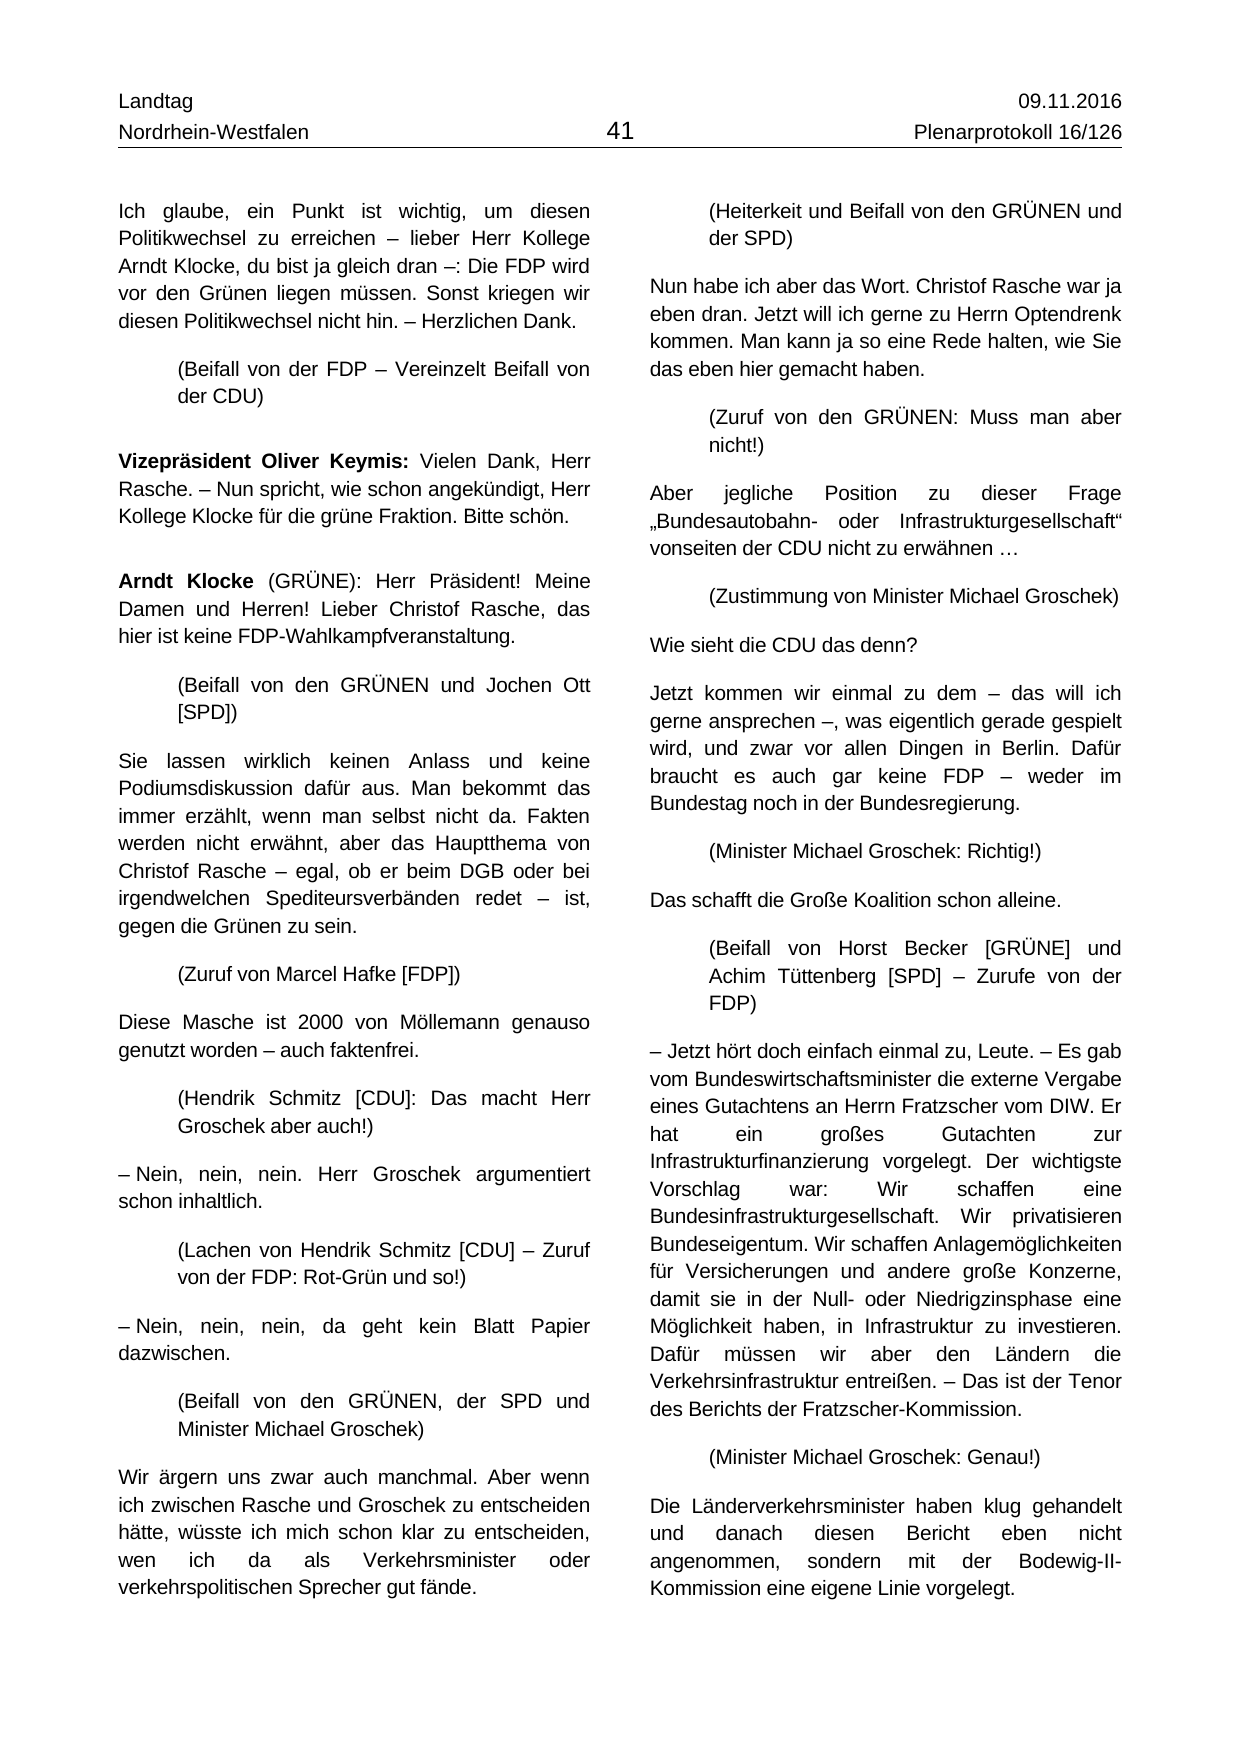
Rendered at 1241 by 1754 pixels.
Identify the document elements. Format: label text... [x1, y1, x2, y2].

text Sie lassen wirklich keinen Anlass und keine Podiumsdiskussion dafür aus. Man bekommt das immer erzählt, wenn man selbst nicht da. Fakten werden nicht erwähnt, aber das Hauptthema von Christof Rasche – egal, ob er beim DGB oder bei irgendwelchen Spediteursverbänden redet – ist, gegen die Grünen zu sein. [118, 748, 591, 937]
text Diese Masche ist 2000 von Möllemann genauso genutzt worden – auch faktenfrei. [118, 1010, 591, 1062]
text (Hendrik Schmitz [CDU]: Das macht Herr Groschek aber auch!) [177, 1086, 591, 1137]
text Das schafft die Große Koalition schon alleine. [649, 888, 1122, 912]
text (Zustimmung von Minister Michael Groschek) [709, 584, 1122, 608]
text – Jetzt hört doch einfach einmal zu, Leute. – Es gab vom Bundeswirtschaftsminister die externe Vergabe eines Gutachtens an Herrn Fratzscher vom DIW. Er hat ein großes Gutachten zur Infrastrukturfinanzierung vorgelegt. Der wichtigste Vorschlag war: Wir schaffen eine Bundesinfrastrukturgesellschaft. Wir privatisieren Bundeseigentum. Wir schaffen Anlagemöglichkeiten für Versicherungen und andere große Konzerne, damit sie in der Null- oder Niedrigzinsphase eine Möglichkeit haben, in Infrastruktur zu investieren. Dafür müssen wir aber den Ländern die Verkehrsinfrastruktur entreißen. – Das ist der Tenor des Berichts der Fratzscher-Kommission. [649, 1039, 1122, 1421]
text Wir ärgern uns zwar auch manchmal. Aber wenn ich zwischen Rasche und Groschek zu entscheiden hätte, wüsste ich mich schon klar zu entscheiden, wen ich da als Verkehrsminister oder verkehrspolitischen Sprecher gut fände. [118, 1465, 591, 1599]
text (Beifall von der FDP – Vereinzelt Beifall von der CDU) [177, 357, 591, 408]
text Die Länderverkehrsminister haben klug gehandelt und danach diesen Bericht eben nicht angenommen, sondern mit der Bodewig-II-Kommission eine eigene Linie vorgelegt. [649, 1493, 1122, 1600]
text (Zuruf von Marcel Hafke [FDP]) [177, 962, 591, 986]
text (Beifall von Horst Becker [GRÜNE] und Achim Tüttenberg [SPD] – Zurufe von der FDP) [709, 936, 1122, 1015]
text Nun habe ich aber das Wort. Christof Rasche war ja eben dran. Jetzt will ich gerne zu Herrn Optendrenk kommen. Man kann ja so eine Rede halten, wie Sie das eben hier gemacht haben. [649, 274, 1122, 381]
text (Minister Michael Groschek: Richtig!) [709, 839, 1122, 863]
text (Zuruf von den GRÜNEN: Muss man aber nicht!) [709, 405, 1122, 457]
text (Beifall von den GRÜNEN und Jochen Ott [SPD]) [177, 673, 591, 724]
text (Beifall von den GRÜNEN, der SPD und Minister Michael Groschek) [177, 1389, 591, 1441]
text Arndt Klocke (GRÜNE): Herr Präsident! Meine Damen und Herren! Lieber Christof Rasche, das hier ist keine FDP-Wahlkampfveranstaltung. [118, 569, 591, 648]
text Wie sieht die CDU das denn? [649, 633, 1122, 657]
text Vizepräsident Oliver Keymis: Vielen Dank, Herr Rasche. – Nun spricht, wie schon angekündigt, Herr Kollege Klocke für die grüne Fraktion. Bitte schön. [118, 449, 591, 528]
text (Lachen von Hendrik Schmitz [CDU] – Zuruf von der FDP: Rot-Grün und so!) [177, 1238, 591, 1289]
text Jetzt kommen wir einmal zu dem – das will ich gerne ansprechen –, was eigentlich gerade gespielt wird, und zwar vor allen Dingen in Berlin. Dafür braucht es auch gar keine FDP – weder im Bundestag noch in der Bundesregierung. [649, 681, 1122, 815]
text (Heiterkeit und Beifall von den GRÜNEN und der SPD) [709, 198, 1122, 250]
text Ich glaube, ein Punkt ist wichtig, um diesen Politikwechsel zu erreichen – lieber Herr Kollege Arndt Klocke, du bist ja gleich dran –: Die FDP wird vor den Grünen liegen müssen. Sonst kriegen wir diesen Politikwechsel nicht hin. – Herzlichen Dank. [118, 198, 591, 332]
text Aber jegliche Position zu dieser Frage „Bundesautobahn- oder Infrastrukturgesellschaft“ vonseiten der CDU nicht zu erwähnen … [649, 481, 1122, 560]
text – Nein, nein, nein, da geht kein Blatt Papier dazwischen. [118, 1313, 591, 1365]
text (Minister Michael Groschek: Genau!) [709, 1445, 1122, 1469]
text – Nein, nein, nein. Herr Groschek argumentiert schon inhaltlich. [118, 1162, 591, 1213]
